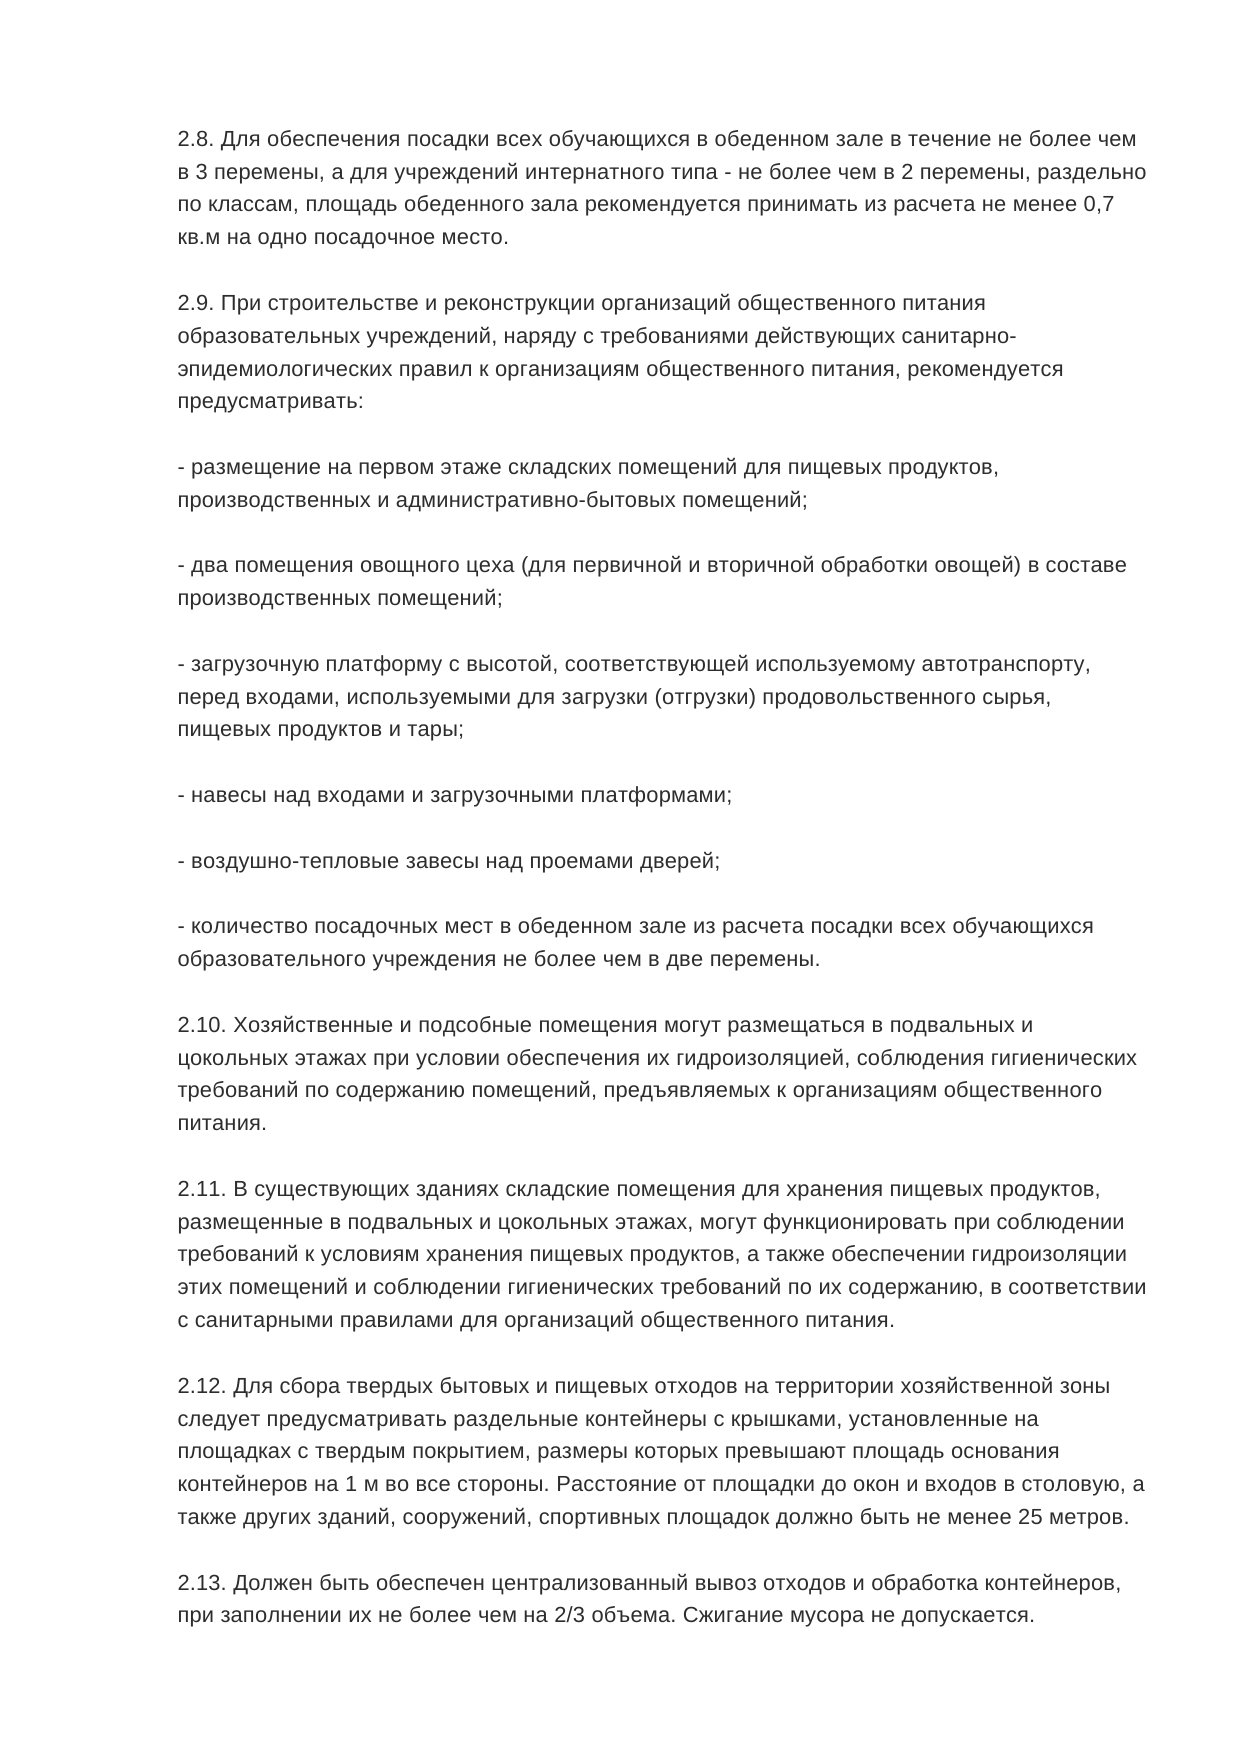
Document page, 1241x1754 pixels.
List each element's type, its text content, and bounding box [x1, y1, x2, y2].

text 2.8. Для обеспечения посадки всех обучающихся в обеденном зале в течение не более чем в 3 перемены, а для учреждений интернатного типа - не более чем в 2 перемены, раздельно по классам, площадь обеденного зала рекомендуется принимать из расчета не менее 0,7 кв.м на одно посадочное место. [177, 118, 1152, 282]
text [177, 1562, 1152, 1627]
text 2.9. При строительстве и реконструкции организаций общественного питания образовательных учреждений, наряду с требованиями действующих санитарно-эпидемиологических правил к организациям общественного питания, рекомендуется предусматривать: - размещение на первом этаже складских помещений для пищевых продуктов, производственных и административно-бытовых помещений; - два помещения овощного цеха (для первичной и вторичной обработки овощей) в составе производственных помещений; - загрузочную платформу с высотой, соответствующей используемому автотранспорту, перед входами, используемыми для загрузки (отгрузки) продовольственного сырья, пищевых продуктов и тары; - навесы над входами и загрузочными платформами; - воздушно-тепловые завесы над проемами дверей; - количество посадочных мест в обеденном зале из расчета посадки всех обучающихся образовательного учреждения не более чем в две перемены. [177, 282, 1152, 1004]
text 2.11. В существующих зданиях складские помещения для хранения пищевых продуктов, размещенные в подвальных и цокольных этажах, могут функционировать при соблюдении требований к условиям хранения пищевых продуктов, а также обеспечении гидроизоляции этих помещений и соблюдении гигиенических требований по их содержанию, в соответствии с санитарными правилами для организаций общественного питания. [177, 1168, 1152, 1365]
text 2.12. Для сбора твердых бытовых и пищевых отходов на территории хозяйственной зоны следует предусматривать раздельные контейнеры с крышками, установленные на площадках с твердым покрытием, размеры которых превышают площадь основания контейнеров на 1 м во все стороны. Расстояние от площадки до окон и входов в столовую, а также других зданий, сооружений, спортивных площадок должно быть не менее 25 метров. [177, 1365, 1152, 1562]
text 2.10. Хозяйственные и подсобные помещения могут размещаться в подвальных и цокольных этажах при условии обеспечения их гидроизоляцией, соблюдения гигиенических требований по содержанию помещений, предъявляемых к организациям общественного питания. [177, 1004, 1152, 1168]
